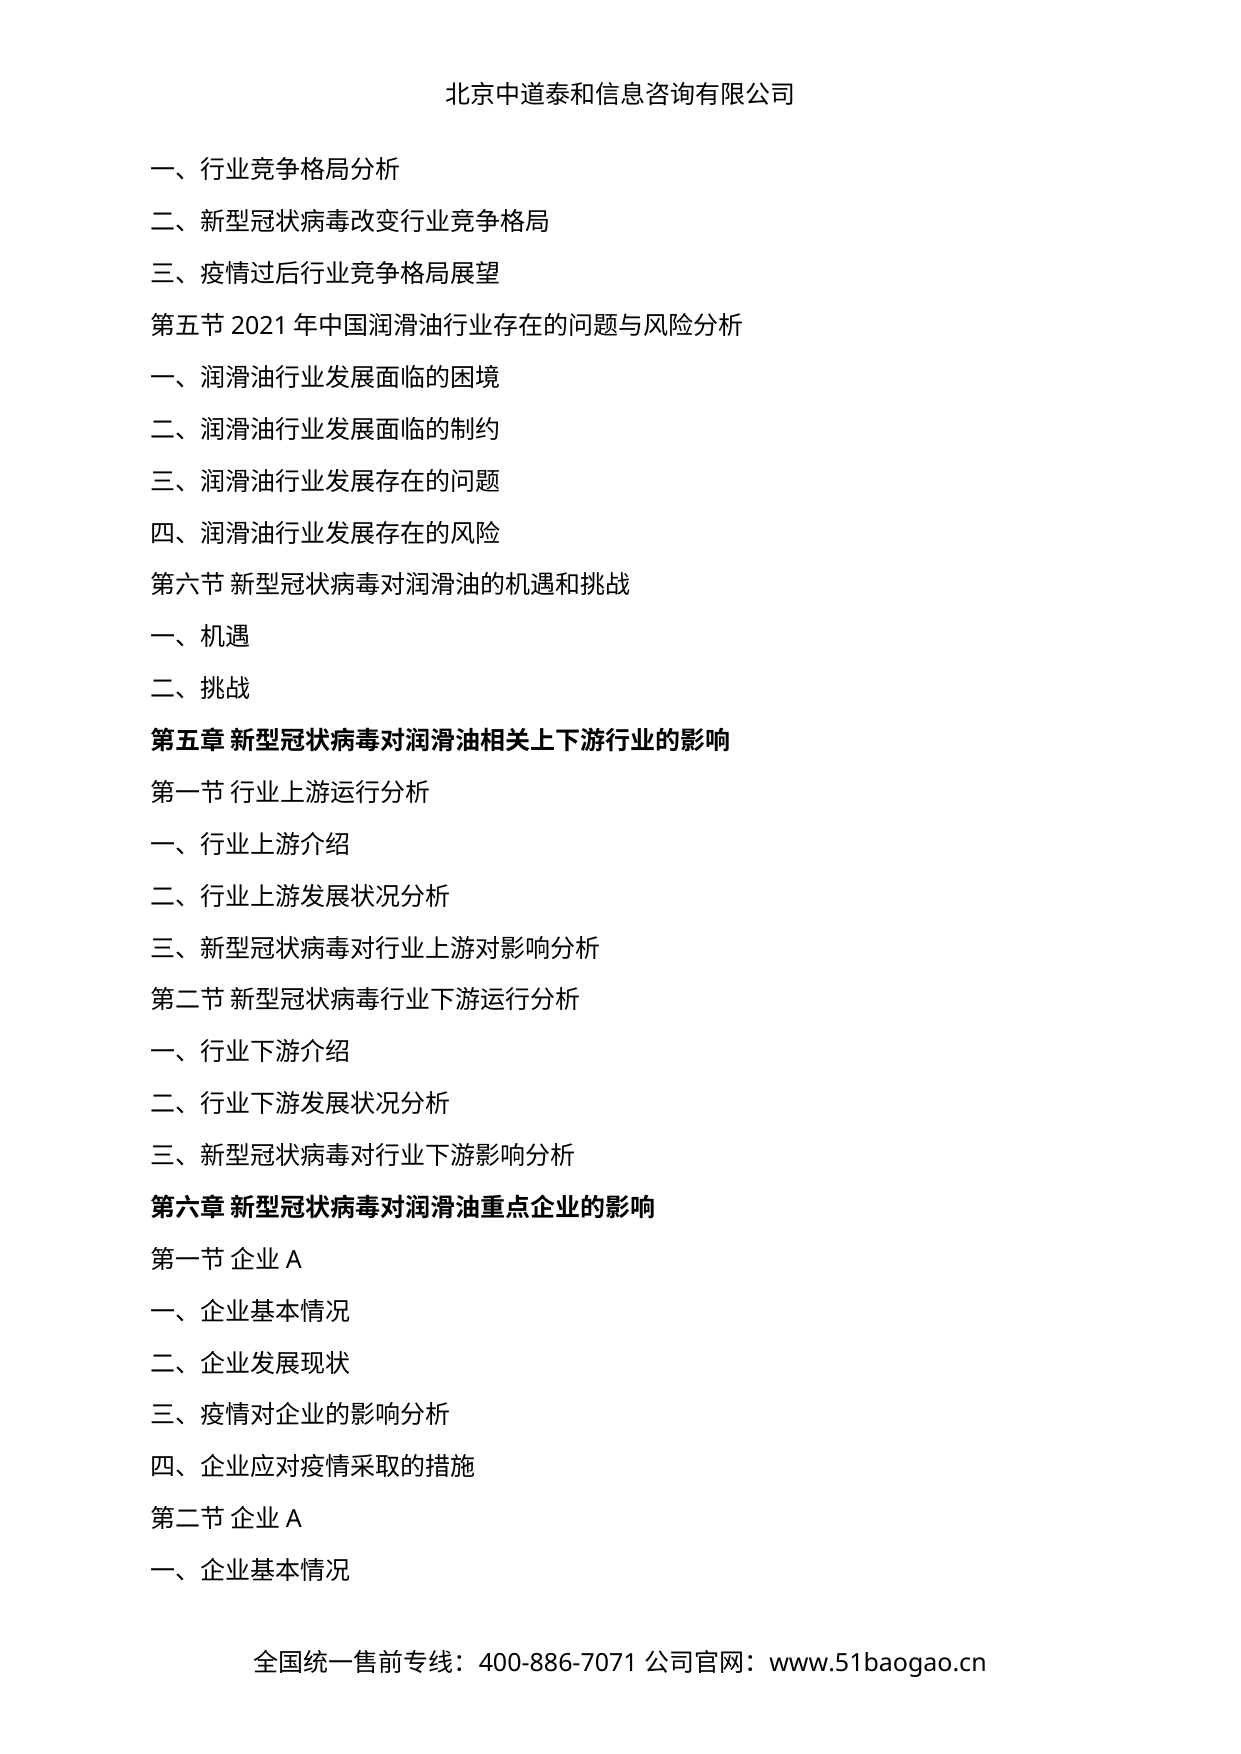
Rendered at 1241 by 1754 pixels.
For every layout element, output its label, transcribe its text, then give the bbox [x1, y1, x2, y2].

text 三、新型冠状病毒对行业上游对影响分析 [150, 928, 1090, 964]
text 一、润滑油行业发展面临的困境 [150, 357, 1090, 394]
text 二、行业上游发展状况分析 [150, 876, 1090, 912]
text 四、润滑油行业发展存在的风险 [150, 513, 1090, 549]
text 三、疫情过后行业竞争格局展望 [150, 254, 1090, 290]
text 第二节 企业A [150, 1499, 1090, 1535]
text 第五节 2021年中国润滑油行业存在的问题与风险分析 [150, 306, 1090, 342]
text 三、新型冠状病毒对行业下游影响分析 [150, 1136, 1090, 1172]
text 第一节 企业A [150, 1239, 1090, 1276]
text 三、润滑油行业发展存在的问题 [150, 461, 1090, 497]
text 第二节 新型冠状病毒行业下游运行分析 [150, 980, 1090, 1016]
text 一、企业基本情况 [150, 1551, 1090, 1587]
text 一、行业上游介绍 [150, 824, 1090, 861]
text 二、新型冠状病毒改变行业竞争格局 [150, 202, 1090, 238]
text 第一节 行业上游运行分析 [150, 772, 1090, 809]
text 第六章 新型冠状病毒对润滑油重点企业的影响 [150, 1187, 1090, 1224]
text 三、疫情对企业的影响分析 [150, 1395, 1090, 1431]
text 第五章 新型冠状病毒对润滑油相关上下游行业的影响 [150, 721, 1090, 757]
text 第六节 新型冠状病毒对润滑油的机遇和挑战 [150, 565, 1090, 601]
text 二、企业发展现状 [150, 1343, 1090, 1379]
text 一、行业竞争格局分析 [150, 150, 1090, 186]
text 一、机遇 [150, 617, 1090, 653]
text 二、润滑油行业发展面临的制约 [150, 409, 1090, 446]
text 二、行业下游发展状况分析 [150, 1084, 1090, 1120]
text 一、行业下游介绍 [150, 1032, 1090, 1068]
text 一、企业基本情况 [150, 1291, 1090, 1327]
text 二、挑战 [150, 669, 1090, 705]
text 四、企业应对疫情采取的措施 [150, 1447, 1090, 1483]
